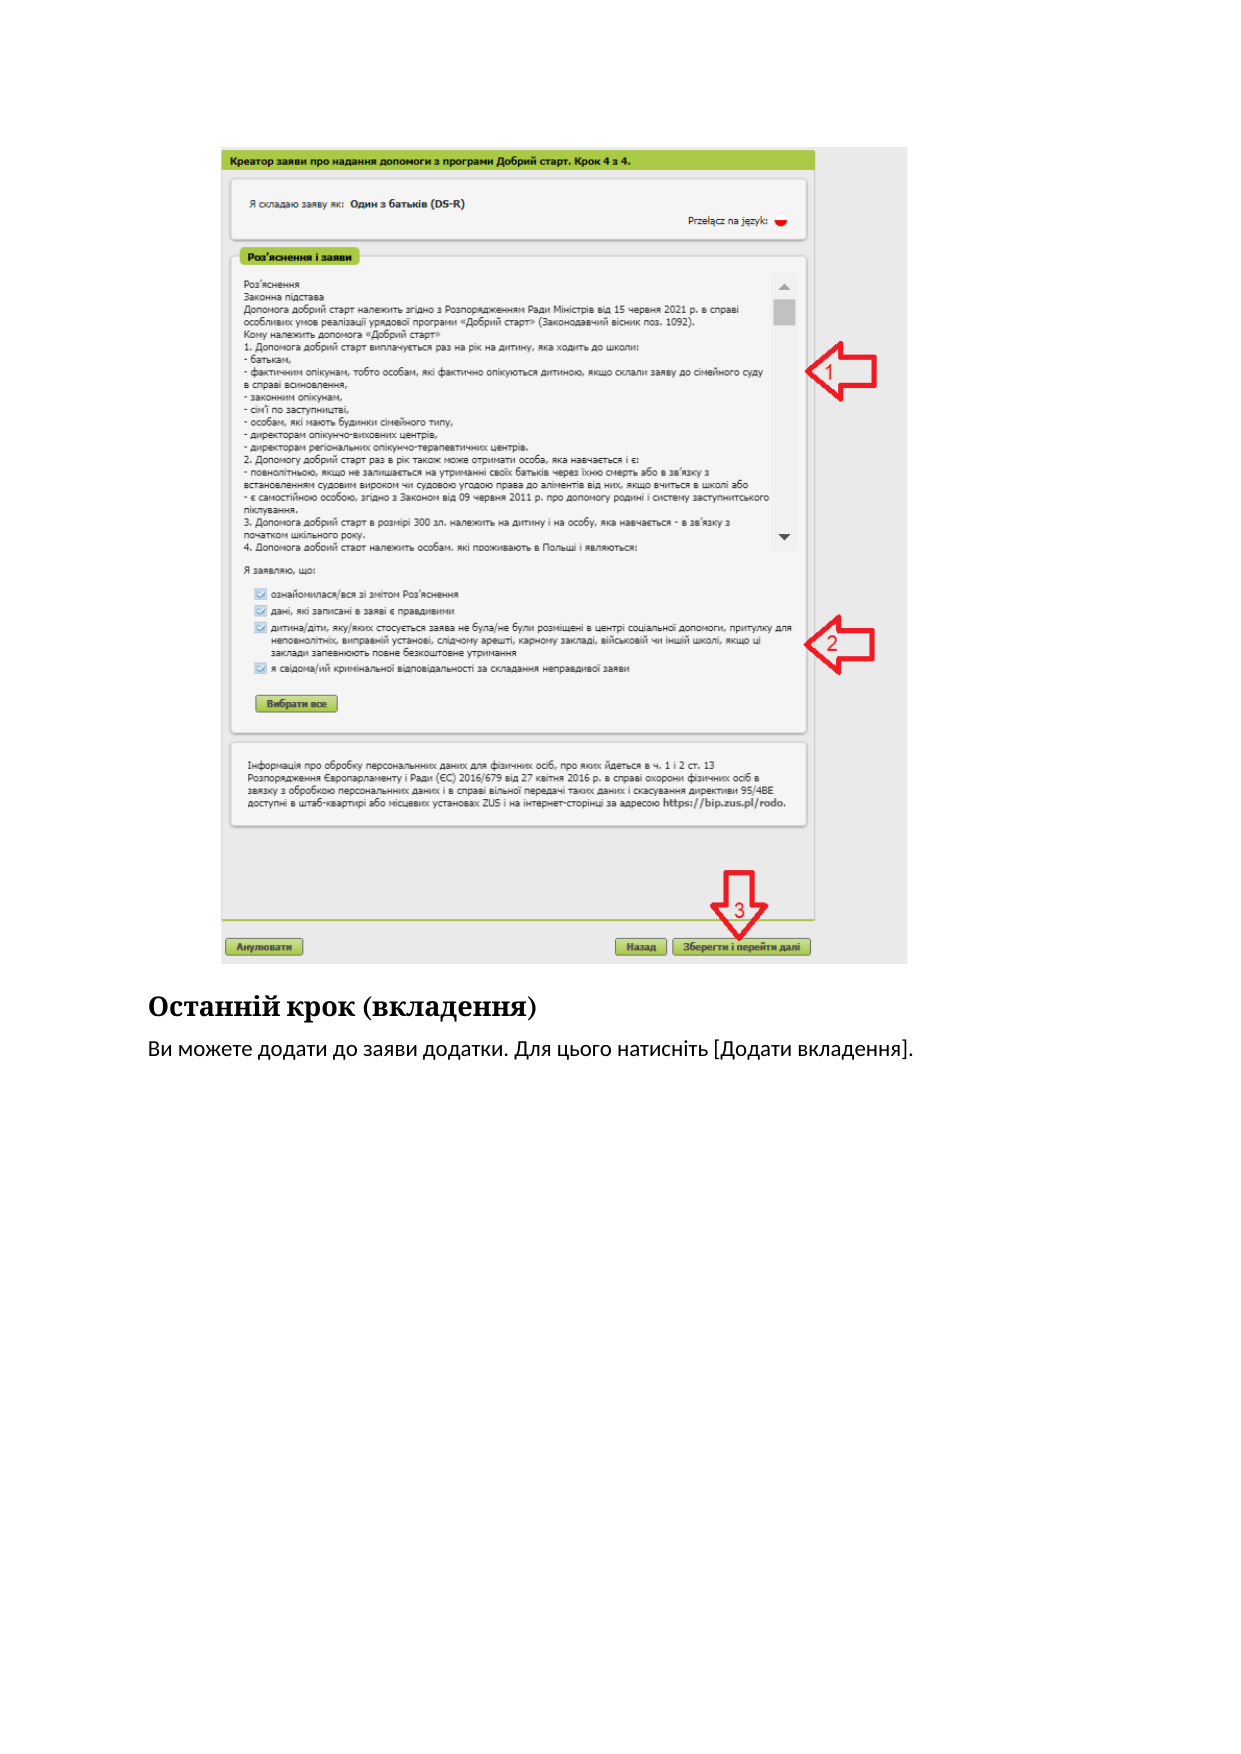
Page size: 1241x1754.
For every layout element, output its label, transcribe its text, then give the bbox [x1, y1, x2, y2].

text Ви можете додати до заяви додатки. Для цього натисніть [Додати вкладення]. [148, 1034, 1093, 1062]
subtitle Останній крок (вкладення) [148, 992, 1093, 1023]
picture [221, 147, 908, 964]
